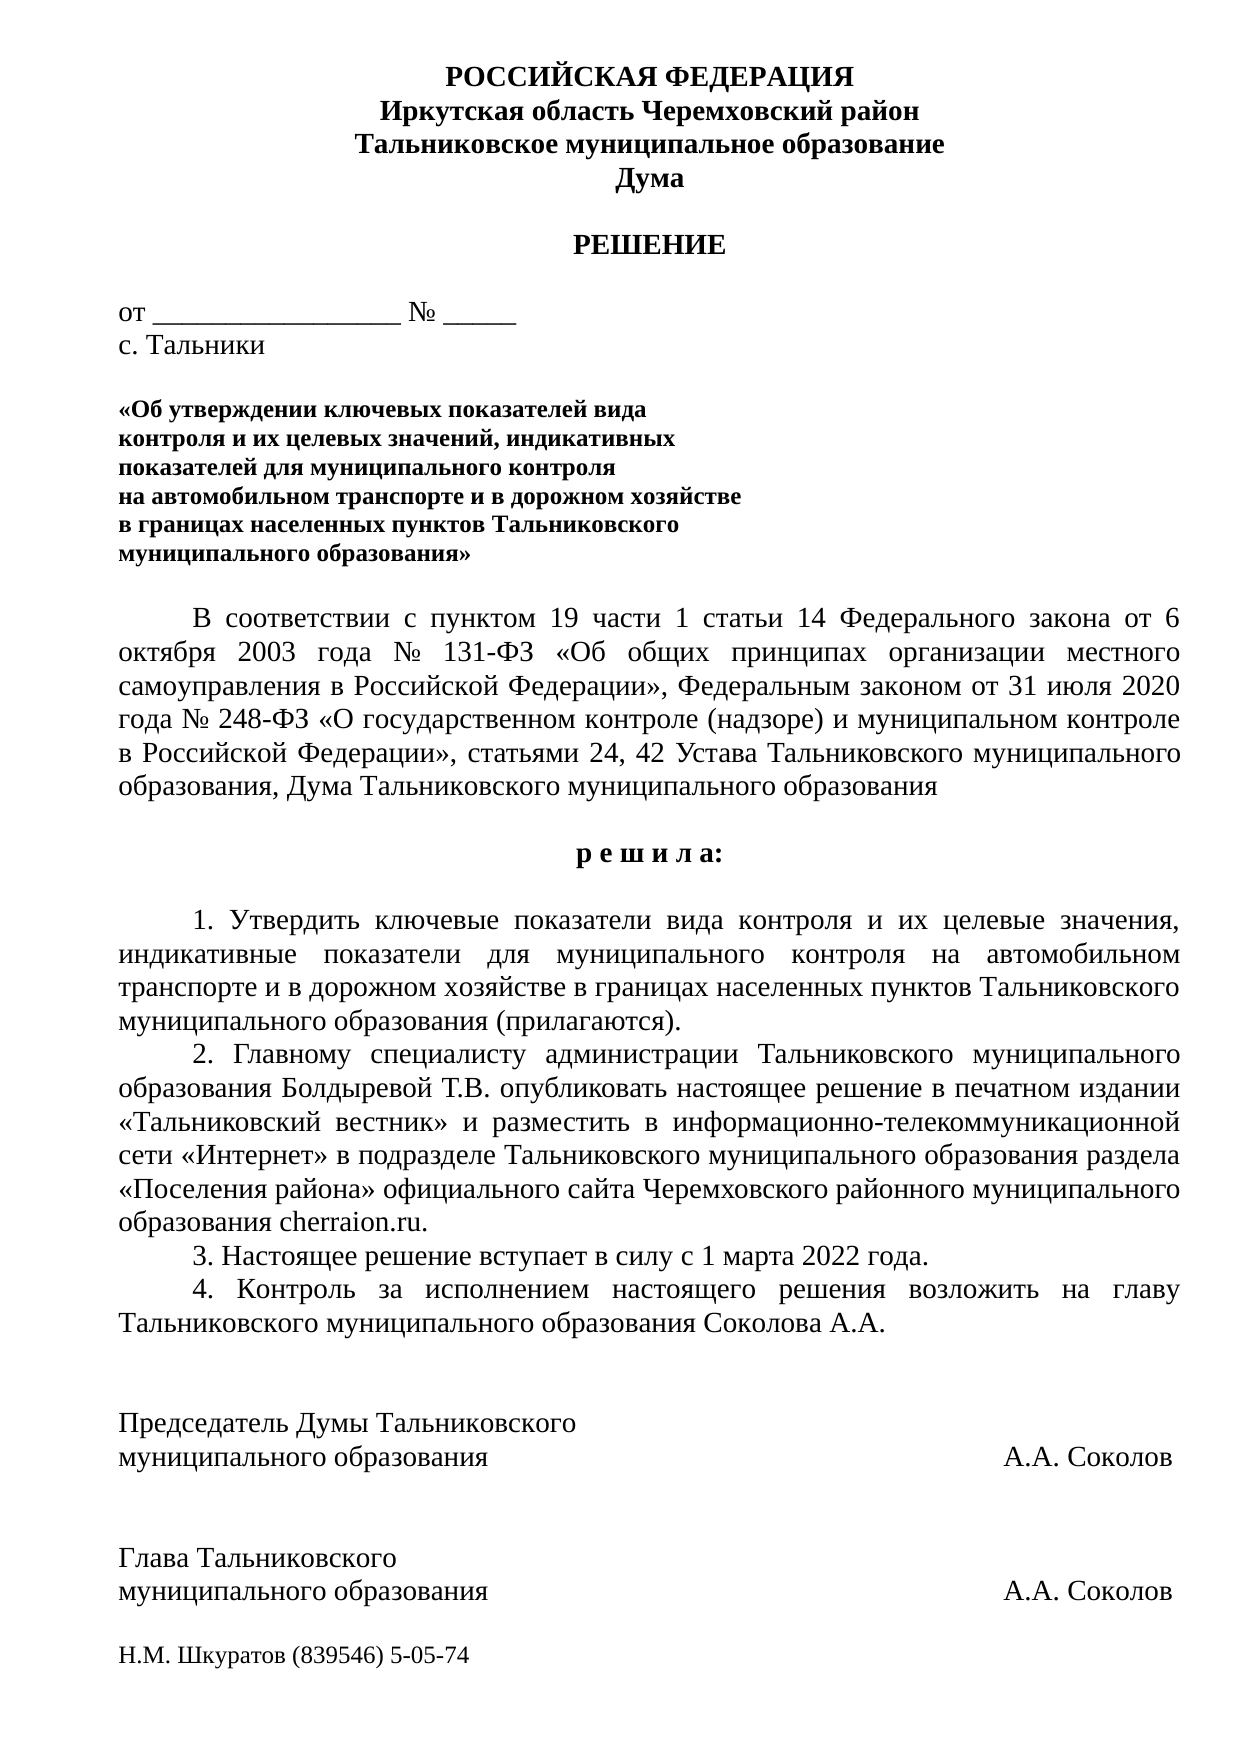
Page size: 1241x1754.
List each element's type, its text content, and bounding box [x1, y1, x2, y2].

text «Об утверждении ключевых показателей вида [118, 394, 1181, 423]
text муниципального образования А.А. Соколов [118, 1573, 1181, 1607]
text Председатель Думы Тальниковского [118, 1406, 1181, 1439]
text в границах населенных пунктов Тальниковского [118, 509, 1181, 538]
text Иркутская область Черемховский район [118, 93, 1181, 126]
text РОССИЙСКАЯ ФЕДЕРАЦИЯ [118, 59, 1181, 93]
text 4. Контроль за исполнением настоящего решения возложить на главу Тальниковского муниципального образования Соколова А.А. [118, 1271, 1181, 1338]
text контроля и их целевых значений, индикативных [118, 423, 1181, 452]
text РЕШЕНИЕ [118, 227, 1181, 260]
text р е ш и л а: [118, 835, 1181, 869]
text Дума [118, 160, 1181, 193]
text В соответствии с пунктом 19 части 1 статьи 14 Федерального закона от 6 октября 2003 года № 131-ФЗ «Об общих принципах организации местного самоуправления в Российской Федерации», Федеральным законом от 31 июля 2020 года № 248-ФЗ «О государственном контроле (надзоре) и муниципальном контроле в Российской Федерации», статьями 24, 42 Устава Тальниковского муниципального образования, Дума Тальниковского муниципального образования [118, 601, 1181, 802]
text от _________________ № _____ [118, 294, 1181, 327]
text Н.М. Шкуратов (839546) 5-05-74 [118, 1640, 1181, 1669]
text Глава Тальниковского [118, 1540, 1181, 1573]
text с. Тальники [118, 327, 1181, 361]
text муниципального образования А.А. Соколов [118, 1439, 1181, 1473]
text 1. Утвердить ключевые показатели вида контроля и их целевые значения, индикативные показатели для муниципального контроля на автомобильном транспорте и в дорожном хозяйстве в границах населенных пунктов Тальниковского муниципального образования (прилагаются). [118, 902, 1181, 1037]
text 3. Настоящее решение вступает в силу с 1 марта 2022 года. [118, 1238, 1181, 1271]
text 2. Главному специалисту администрации Тальниковского муниципального образования Болдыревой Т.В. опубликовать настоящее решение в печатном издании «Тальниковский вестник» и разместить в информационно-телекоммуникационной сети «Интернет» в подразделе Тальниковского муниципального образования раздела «Поселения района» официального сайта Черемховского районного муниципального образования cherraion.ru. [118, 1037, 1181, 1238]
text Тальниковское муниципальное образование [118, 126, 1181, 160]
text муниципального образования» [118, 538, 1181, 567]
text на автомобильном транспорте и в дорожном хозяйстве [118, 481, 1181, 509]
text показателей для муниципального контроля [118, 452, 1181, 481]
